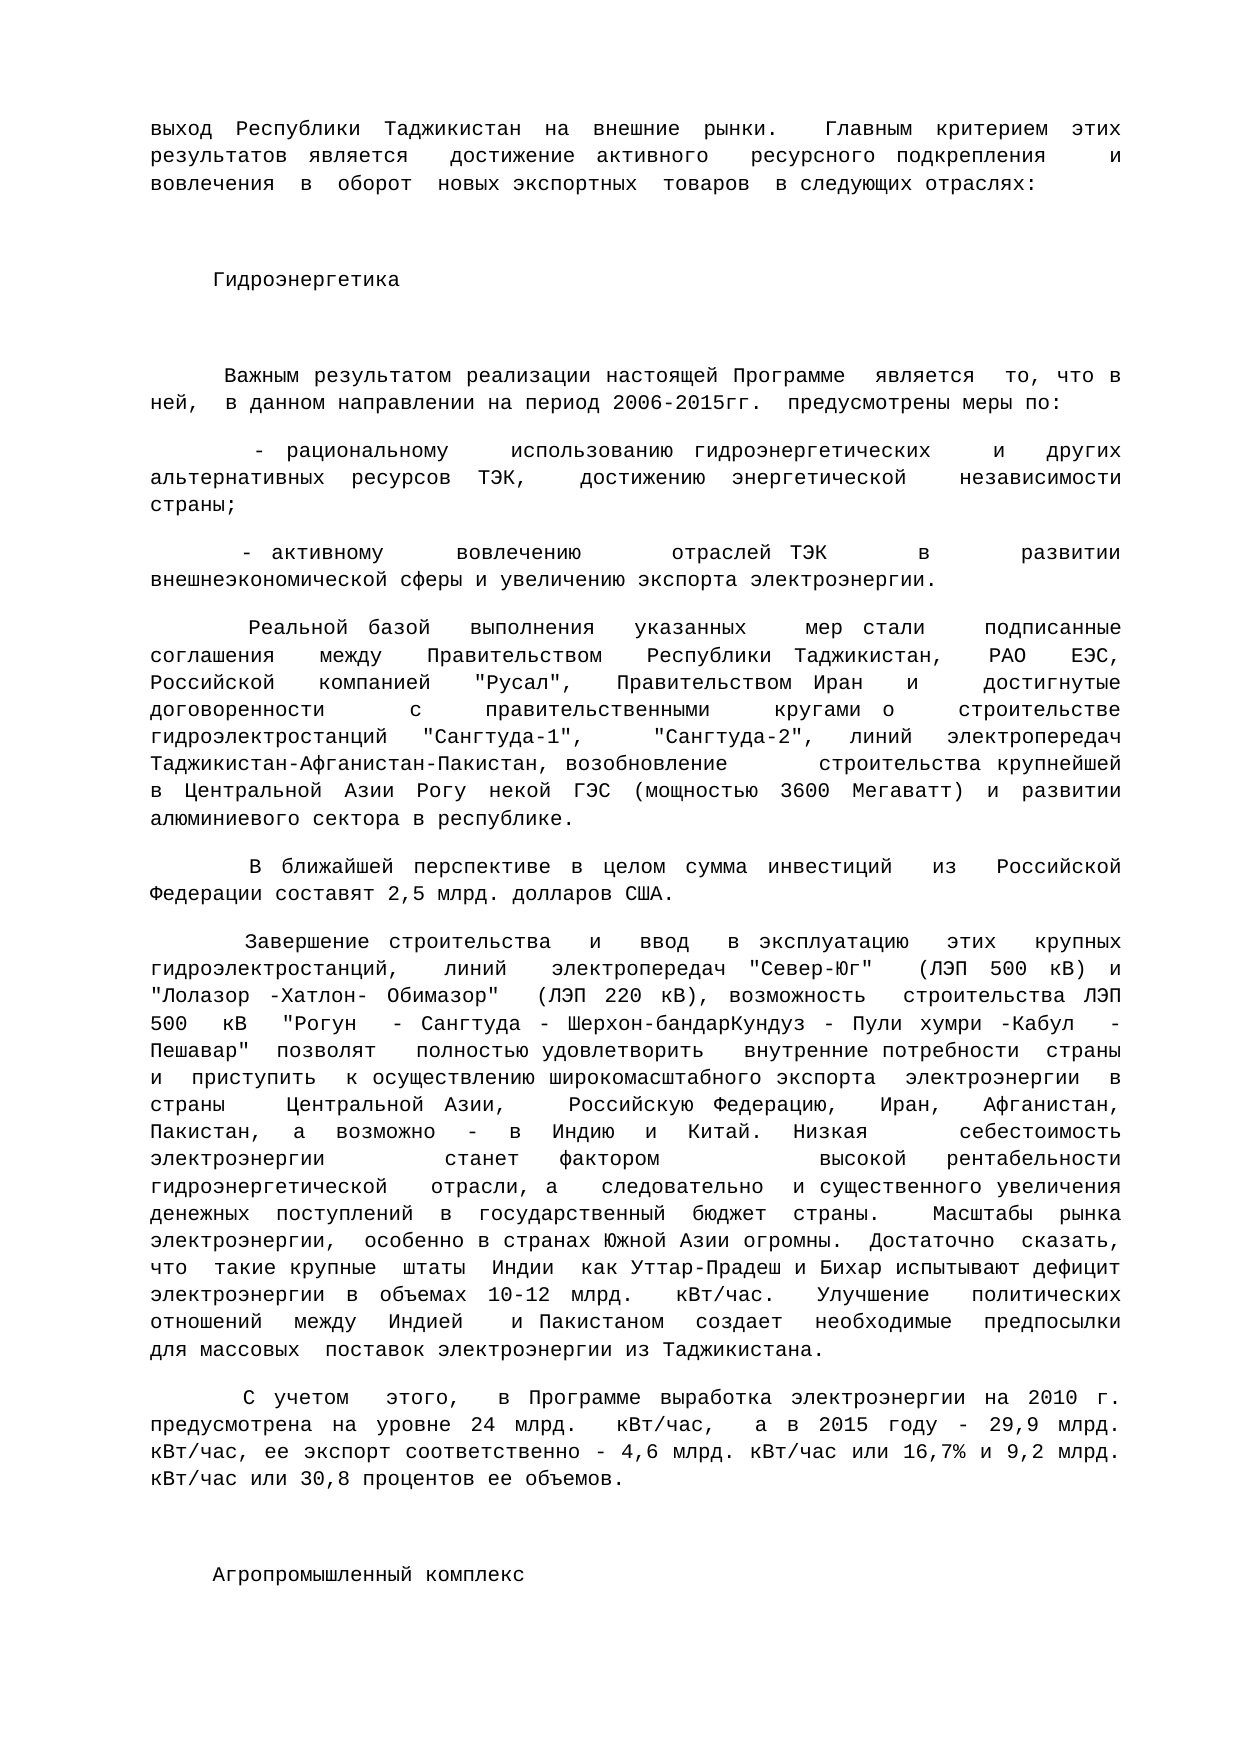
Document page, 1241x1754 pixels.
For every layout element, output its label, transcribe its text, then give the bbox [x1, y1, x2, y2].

text - активному вовлечению отраслей ТЭК в развитии внешнеэкономической сферы и увеличению экспорта электроэнергии. [150, 542, 1122, 593]
text Гидроэнергетика [150, 268, 1122, 292]
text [150, 118, 1122, 196]
text Агропромышленный комплекс [150, 1564, 1122, 1588]
text Завершение строительства и ввод в эксплуатацию этих крупных гидроэлектростанций, линий электропередач "Север-Юг" (ЛЭП 500 кВ) и "Лолазор -Хатлон- Обимазор" (ЛЭП 220 кВ), возможность строительства ЛЭП 500 кВ "Рогун - Сангтуда - Шерхон-бандарКундуз - Пули хумри -Кабул - Пешавар" позволят полностью удовлетворить внутренние потребности страны и приступить к осуществлению широкомасштабного экспорта электроэнергии в страны Центральной Азии, Российскую Федерацию, Иран, Афганистан, Пакистан, а возможно - в Индию и Китай. Низкая себестоимость электроэнергии станет фактором высокой рентабельности гидроэнергетической отрасли, а следовательно и существенного увеличения денежных поступлений в государственный бюджет страны. Масштабы рынка электроэнергии, особенно в странах Южной Азии огромны. Достаточно сказать, что такие крупные штаты Индии как Уттар-Прадеш и Бихар испытывают дефицит электроэнергии в объемах 10-12 млрд. кВт/час. Улучшение политических отношений между Индией и Пакистаном создает необходимые предпосылки для массовых поставок электроэнергии из Таджикистана. [150, 931, 1122, 1362]
text Важным результатом реализации настоящей Программе является то, что в ней, в данном направлении на период 2006-2015гг. предусмотрены меры по: [150, 364, 1122, 415]
text Реальной базой выполнения указанных мер стали подписанные соглашения между Правительством Республики Таджикистан, РАО ЕЭС, Российской компанией "Русал", Правительством Иран и достигнутые договоренности с правительственными кругами о строительстве гидроэлектростанций "Сангтуда-1", "Сангтуда-2", линий электропередач Таджикистан-Афганистан-Пакистан, возобновление строительства крупнейшей в Центральной Азии Рогу некой ГЭС (мощностью 3600 Мегаватт) и развитии алюминиевого сектора в республике. [150, 617, 1122, 831]
text С учетом этого, в Программе выработка электроэнергии на 2010 г. предусмотрена на уровне 24 млрд. кВт/час, а в 2015 году - 29,9 млрд. кВт/час, ее экспорт соответственно - 4,6 млрд. кВт/час или 16,7% и 9,2 млрд. кВт/час или 30,8 процентов ее объемов. [150, 1387, 1122, 1492]
text В ближайшей перспективе в целом сумма инвестиций из Российской Федерации составят 2,5 млрд. долларов США. [150, 856, 1122, 907]
text - рациональному использованию гидроэнергетических и других альтернативных ресурсов ТЭК, достижению энергетической независимости страны; [150, 440, 1122, 518]
